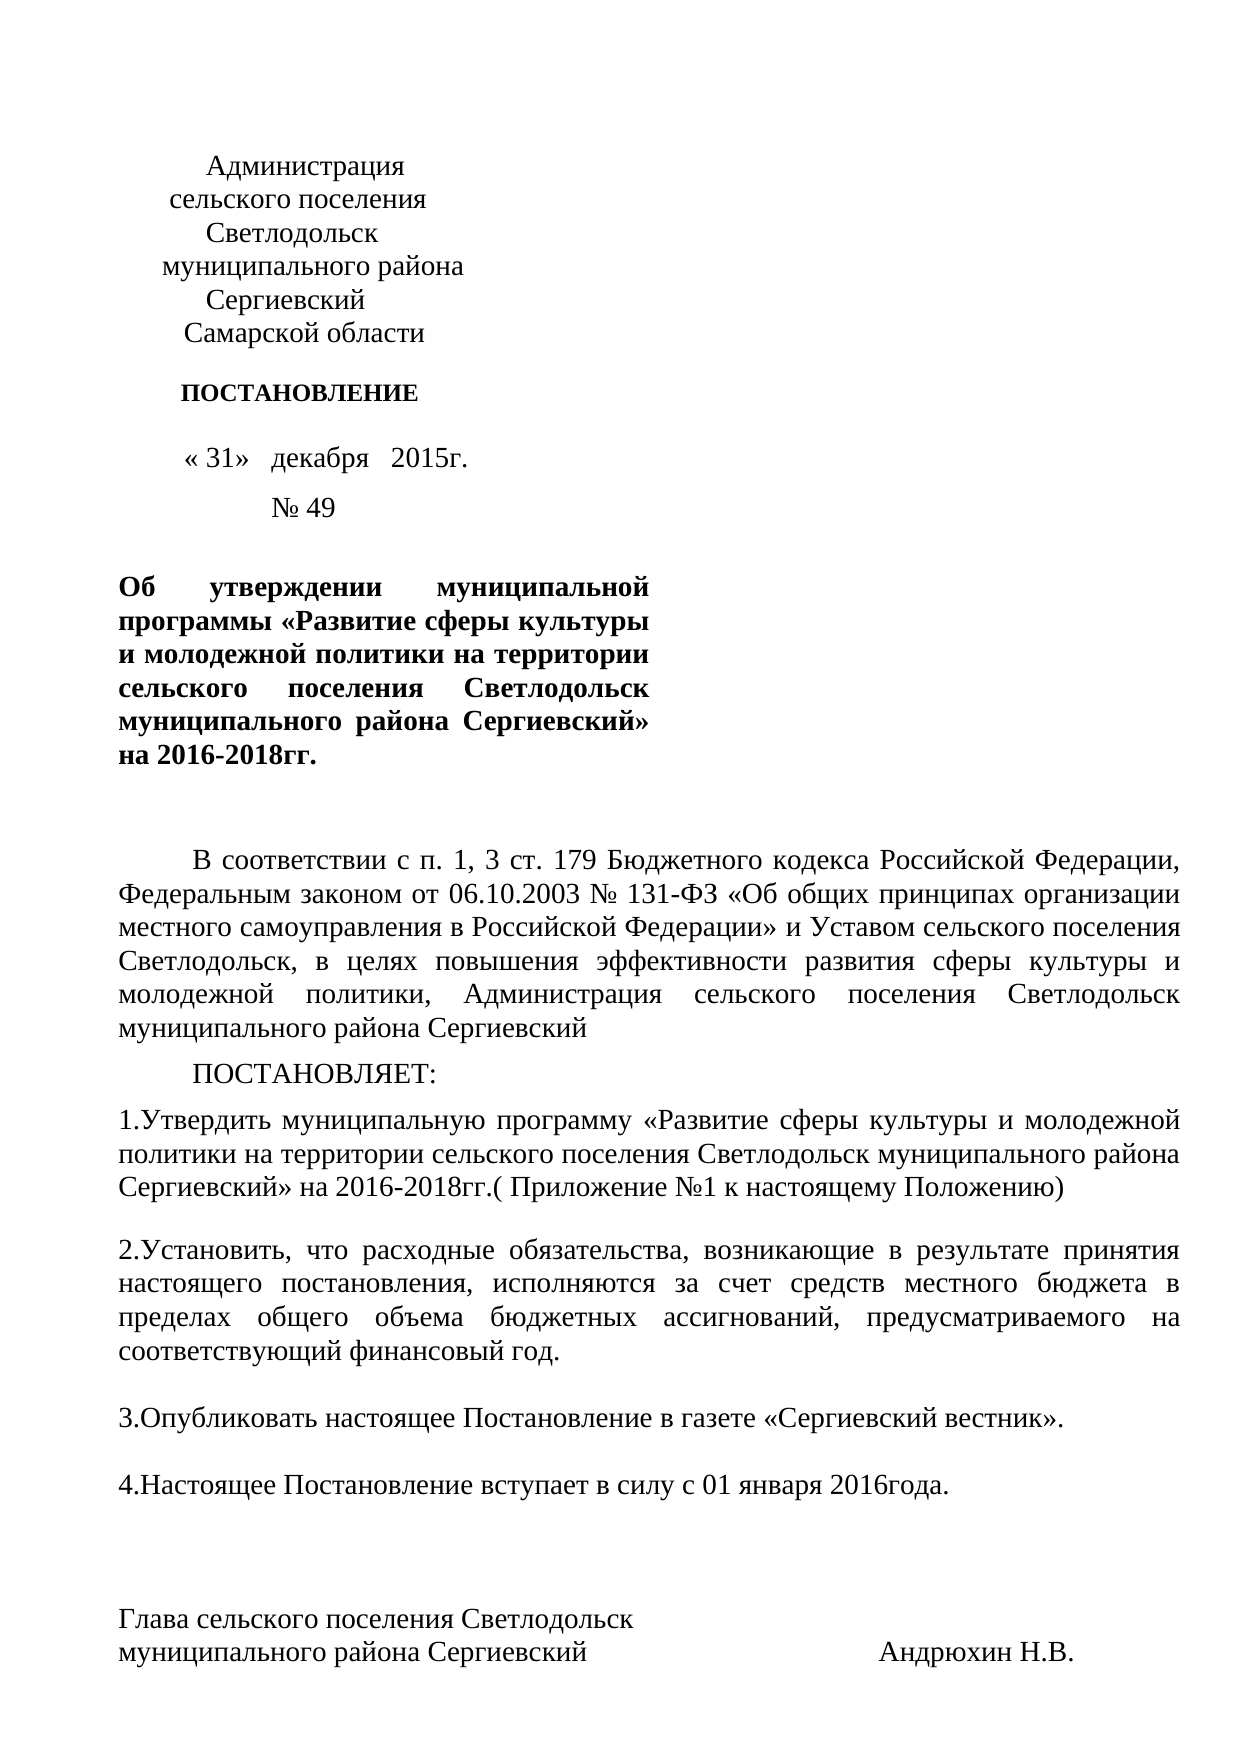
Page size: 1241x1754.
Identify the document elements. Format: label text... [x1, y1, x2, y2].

text 1.Утвердить муниципальную программу «Развитие сферы культуры и молодежной политики на территории сельского поселения Светлодольск муниципального района Сергиевский» на 2016-2018гг.( Приложение №1 к настоящему Положению) [118, 1102, 1181, 1203]
text муниципального района [118, 248, 1181, 282]
text ПОСТАНОВЛЕНИЕ [118, 378, 1181, 406]
text Светлодольск [118, 215, 1181, 248]
text Самарской области [118, 315, 1181, 349]
text ПОСТАНОВЛЯЕТ: [118, 1056, 1181, 1090]
text 2.Установить, что расходные обязательства, возникающие в результате принятия настоящего постановления, исполняются за счет средств местного бюджета в пределах общего объема бюджетных ассигнований, предусматриваемого на соответствующий финансовый год. [118, 1232, 1181, 1366]
text № 49 [118, 490, 1181, 524]
text 4.Настоящее Постановление вступает в силу с 01 января 2016года. [118, 1467, 1181, 1500]
text Сергиевский [118, 282, 1181, 315]
text Об утверждении муниципальной программы «Развитие сферы культуры и молодежной политики на территории сельского поселения Светлодольск муниципального района Сергиевский» на 2016-2018гг. [118, 569, 650, 771]
text В соответствии с п. 1, 3 ст. 179 Бюджетного кодекса Российской Федерации, Федеральным законом от 06.10.2003 № 131-ФЗ «Об общих принципах организации местного самоуправления в Российской Федерации» и Уставом сельского поселения Светлодольск, в целях повышения эффективности развития сферы культуры и молодежной политики, Администрация сельского поселения Светлодольск муниципального района Сергиевский [118, 842, 1181, 1044]
text Администрация [118, 148, 1181, 181]
text Глава сельского поселения Светлодольск [118, 1601, 1181, 1634]
text « 31» декабря 2015г. [118, 440, 1181, 473]
text 3.Опубликовать настоящее Постановление в газете «Сергиевский вестник». [118, 1400, 1181, 1433]
text муниципального района Сергиевский Андрюхин Н.В. [118, 1634, 1181, 1668]
text сельского поселения [118, 181, 1181, 215]
